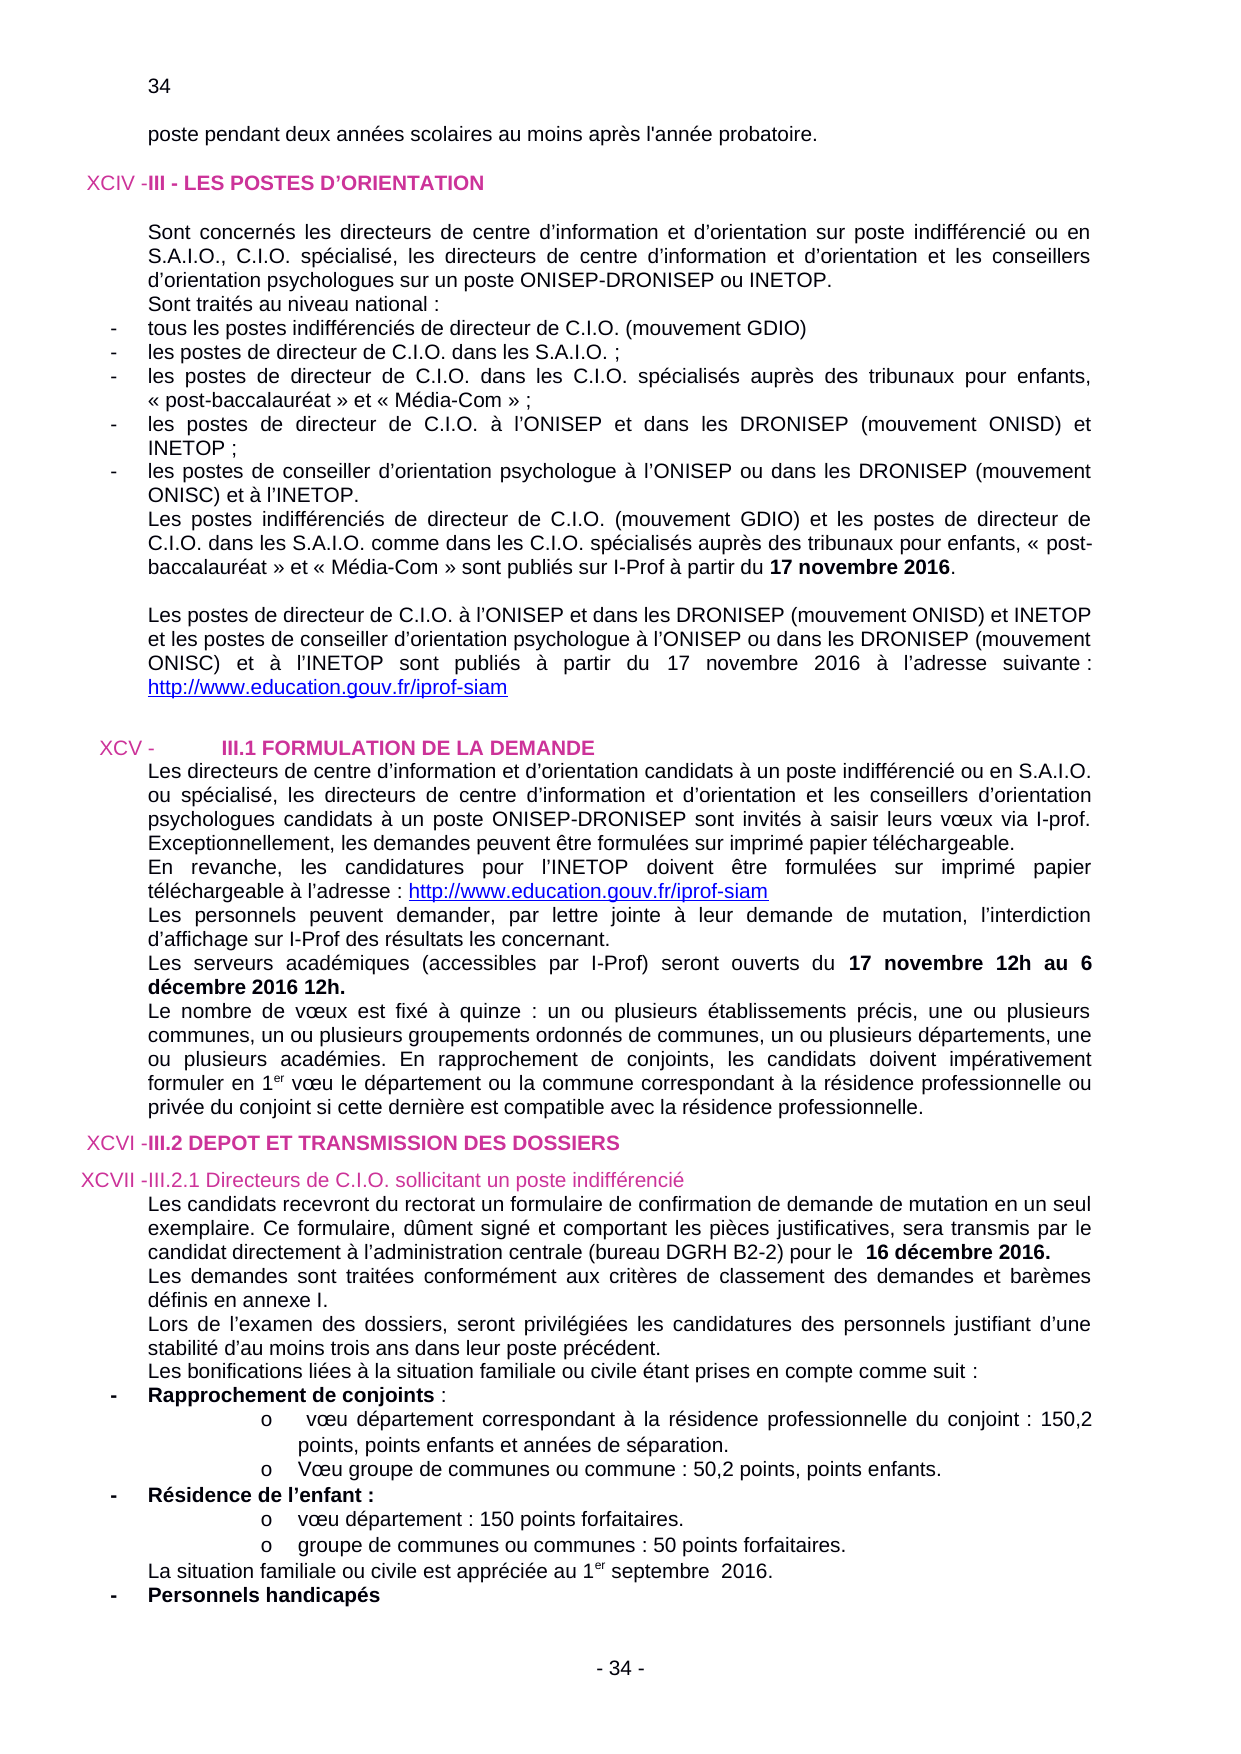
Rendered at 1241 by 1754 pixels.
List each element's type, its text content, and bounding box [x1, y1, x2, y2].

text Les serveurs académiques (accessibles par I-Prof) seront ouverts du 17 novembre 12h au 6 décembre 2016 12h. [148, 951, 1092, 999]
list les postes de directeur de C.I.O. à l’ONISEP et dans les DRONISEP (mouvement ONISD) et INETOP ; [110, 411, 1092, 459]
list vœu département : 150 points forfaitaires. [260, 1507, 1092, 1533]
list III.2 DEPOT ET TRANSMISSION DES DOSSIERS [148, 1131, 1092, 1155]
text Les postes de directeur de C.I.O. à l’ONISEP et dans les DRONISEP (mouvement ONISD) et INETOP et les postes de conseiller d’orientation psychologue à l’ONISEP ou dans les DRONISEP (mouvement ONISC) et à l’INETOP sont publiés à partir du 17 novembre 2016 à l’adresse suivante : http://www.education.gouv.fr/iprof-siam [148, 603, 1092, 699]
list Vœu groupe de communes ou commune : 50,2 points, points enfants. [260, 1457, 1092, 1483]
text Les personnels peuvent demander, par lettre jointe à leur demande de mutation, l’interdiction d’affichage sur I-Prof des résultats les concernant. [148, 903, 1092, 951]
text Le nombre de vœux est fixé à quinze : un ou plusieurs établissements précis, une ou plusieurs communes, un ou plusieurs groupements ordonnés de communes, un ou plusieurs départements, une ou plusieurs académies. En rapprochement de conjoints, les candidats doivent impérativement formuler en 1er vœu le département ou la commune correspondant à la résidence professionnelle ou privée du conjoint si cette dernière est compatible avec la résidence professionnelle. [148, 999, 1092, 1119]
text Les postes indifférenciés de directeur de C.I.O. (mouvement GDIO) et les postes de directeur de C.I.O. dans les S.A.I.O. comme dans les C.I.O. spécialisés auprès des tribunaux pour enfants, « post-baccalauréat » et « Média-Com » sont publiés sur I-Prof à partir du 17 novembre 2016. [148, 507, 1092, 579]
list vœu département correspondant à la résidence professionnelle du conjoint : 150,2 points, points enfants et années de séparation. [260, 1407, 1092, 1457]
list groupe de communes ou communes : 50 points forfaitaires. [260, 1533, 1092, 1558]
list III.1 FORMULATION DE LA DEMANDE [154, 735, 1092, 759]
list Résidence de l’enfant : [110, 1483, 1092, 1507]
list tous les postes indifférenciés de directeur de C.I.O. (mouvement GDIO) [110, 316, 1092, 339]
text Les directeurs de centre d’information et d’orientation candidats à un poste indifférencié ou en S.A.I.O. ou spécialisé, les directeurs de centre d’information et d’orientation et les conseillers d’orientation psychologues candidats à un poste ONISEP-DRONISEP sont invités à saisir leurs vœux via I-prof. Exceptionnellement, les demandes peuvent être formulées sur imprimé papier téléchargeable. [148, 759, 1092, 855]
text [148, 122, 1092, 146]
text Les demandes sont traitées conformément aux critères de classement des demandes et barèmes définis en annexe I. [148, 1263, 1092, 1311]
list Personnels handicapés [110, 1582, 1092, 1606]
list III - LES POSTES D’ORIENTATION [148, 171, 1092, 195]
text Les bonifications liées à la situation familiale ou civile étant prises en compte comme suit : [148, 1359, 1092, 1383]
text Sont traités au niveau national : [148, 292, 1092, 316]
list les postes de conseiller d’orientation psychologue à l’ONISEP ou dans les DRONISEP (mouvement ONISC) et à l’INETOP. [110, 459, 1092, 507]
list les postes de directeur de C.I.O. dans les S.A.I.O. ; [110, 339, 1092, 363]
list les postes de directeur de C.I.O. dans les C.I.O. spécialisés auprès des tribunaux pour enfants, « post-baccalauréat » et « Média-Com » ; [110, 363, 1092, 411]
text Sont concernés les directeurs de centre d’information et d’orientation sur poste indifférencié ou en S.A.I.O., C.I.O. spécialisé, les directeurs de centre d’information et d’orientation et les conseillers d’orientation psychologues sur un poste ONISEP-DRONISEP ou INETOP. [148, 220, 1092, 292]
list III.2.1 Directeurs de C.I.O. sollicitant un poste indifférencié [148, 1168, 1092, 1192]
text Les candidats recevront du rectorat un formulaire de confirmation de demande de mutation en un seul exemplaire. Ce formulaire, dûment signé et comportant les pièces justificatives, sera transmis par le candidat directement à l’administration centrale (bureau DGRH B2-2) pour le 16 décembre 2016. [148, 1192, 1092, 1263]
text La situation familiale ou civile est appréciée au 1er septembre 2016. [148, 1558, 1092, 1582]
text En revanche, les candidatures pour l’INETOP doivent être formulées sur imprimé papier téléchargeable à l’adresse : http://www.education.gouv.fr/iprof-siam [148, 855, 1092, 903]
list Rapprochement de conjoints : [110, 1383, 1092, 1407]
text Lors de l’examen des dossiers, seront privilégiées les candidatures des personnels justifiant d’une stabilité d’au moins trois ans dans leur poste précédent. [148, 1311, 1092, 1359]
